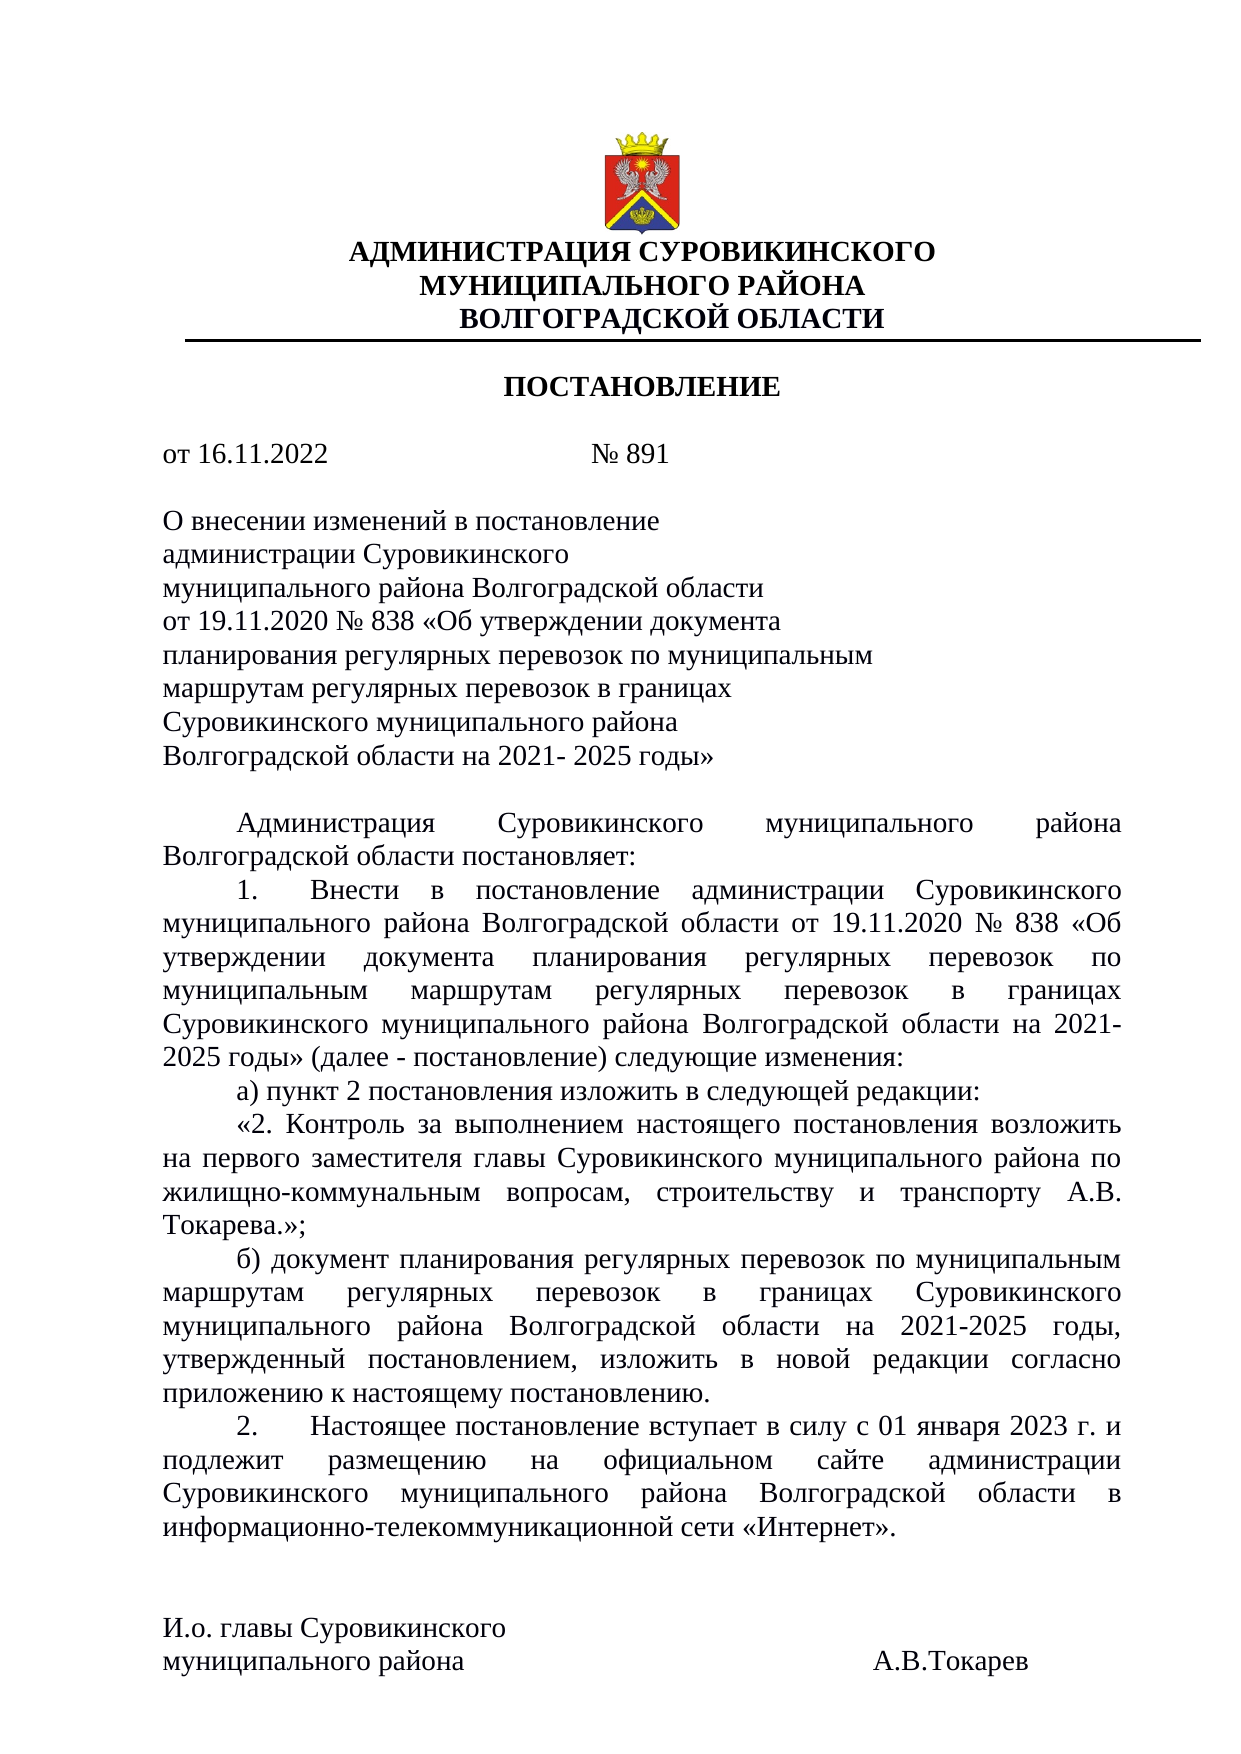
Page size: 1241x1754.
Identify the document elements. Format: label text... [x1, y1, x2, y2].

text Администрация Суровикинского муниципального района Волгоградской области постановляет: [162, 805, 1122, 872]
list а) пункт 2 постановления изложить в следующей редакции: [236, 1073, 1122, 1107]
text планирования регулярных перевозок по муниципальным [162, 637, 1122, 671]
text МУНИЦИПАЛЬНОГО РАЙОНА [162, 268, 1122, 302]
list «2. Контроль за выполнением настоящего постановления возложить на первого заместителя главы Суровикинского муниципального района по жилищно-коммунальным вопросам, строительству и транспорту А.В. Токарева.»; [162, 1107, 1122, 1241]
text И.о. главы Суровикинского [162, 1610, 1122, 1643]
list Внести в постановление администрации Суровикинского муниципального района Волгоградской области от 19.11.2020 № 838 «Об утверждении документа планирования регулярных перевозок по муниципальным маршрутам регулярных перевозок в границах Суровикинского муниципального района Волгоградской области на 2021- 2025 годы» (далее - постановление) следующие изменения: [162, 872, 1122, 1073]
text АДМИНИСТРАЦИЯ СУРОВИКИНСКОГО [162, 234, 1122, 268]
text от 19.11.2020 № 838 «Об утверждении документа [162, 603, 1122, 637]
text от 16.11.2022 № 891 [162, 436, 1122, 469]
text О внесении изменений в постановление [162, 503, 1122, 536]
picture [604, 132, 680, 235]
text муниципального района А.В.Токарев [162, 1643, 1122, 1677]
text маршрутам регулярных перевозок в границах [162, 671, 1122, 704]
text ПОСТАНОВЛЕНИЕ [162, 369, 1122, 402]
text б) документ планирования регулярных перевозок по муниципальным маршрутам регулярных перевозок в границах Суровикинского муниципального района Волгоградской области на 2021-2025 годы, утвержденный постановлением, изложить в новой редакции согласно приложению к настоящему постановлению. [162, 1241, 1122, 1408]
text ВОЛГОГРАДСКОЙ ОБЛАСТИ [162, 302, 1181, 335]
list Настоящее постановление вступает в силу с 01 января 2023 г. и подлежит размещению на официальном сайте администрации Суровикинского муниципального района Волгоградской области в информационно-телекоммуникационной сети «Интернет». [162, 1408, 1122, 1543]
text администрации Суровикинского [162, 536, 1122, 570]
text муниципального района Волгоградской области [162, 570, 1122, 603]
text Волгоградской области на 2021- 2025 годы» [162, 738, 1122, 771]
text Суровикинского муниципального района [162, 704, 1122, 738]
